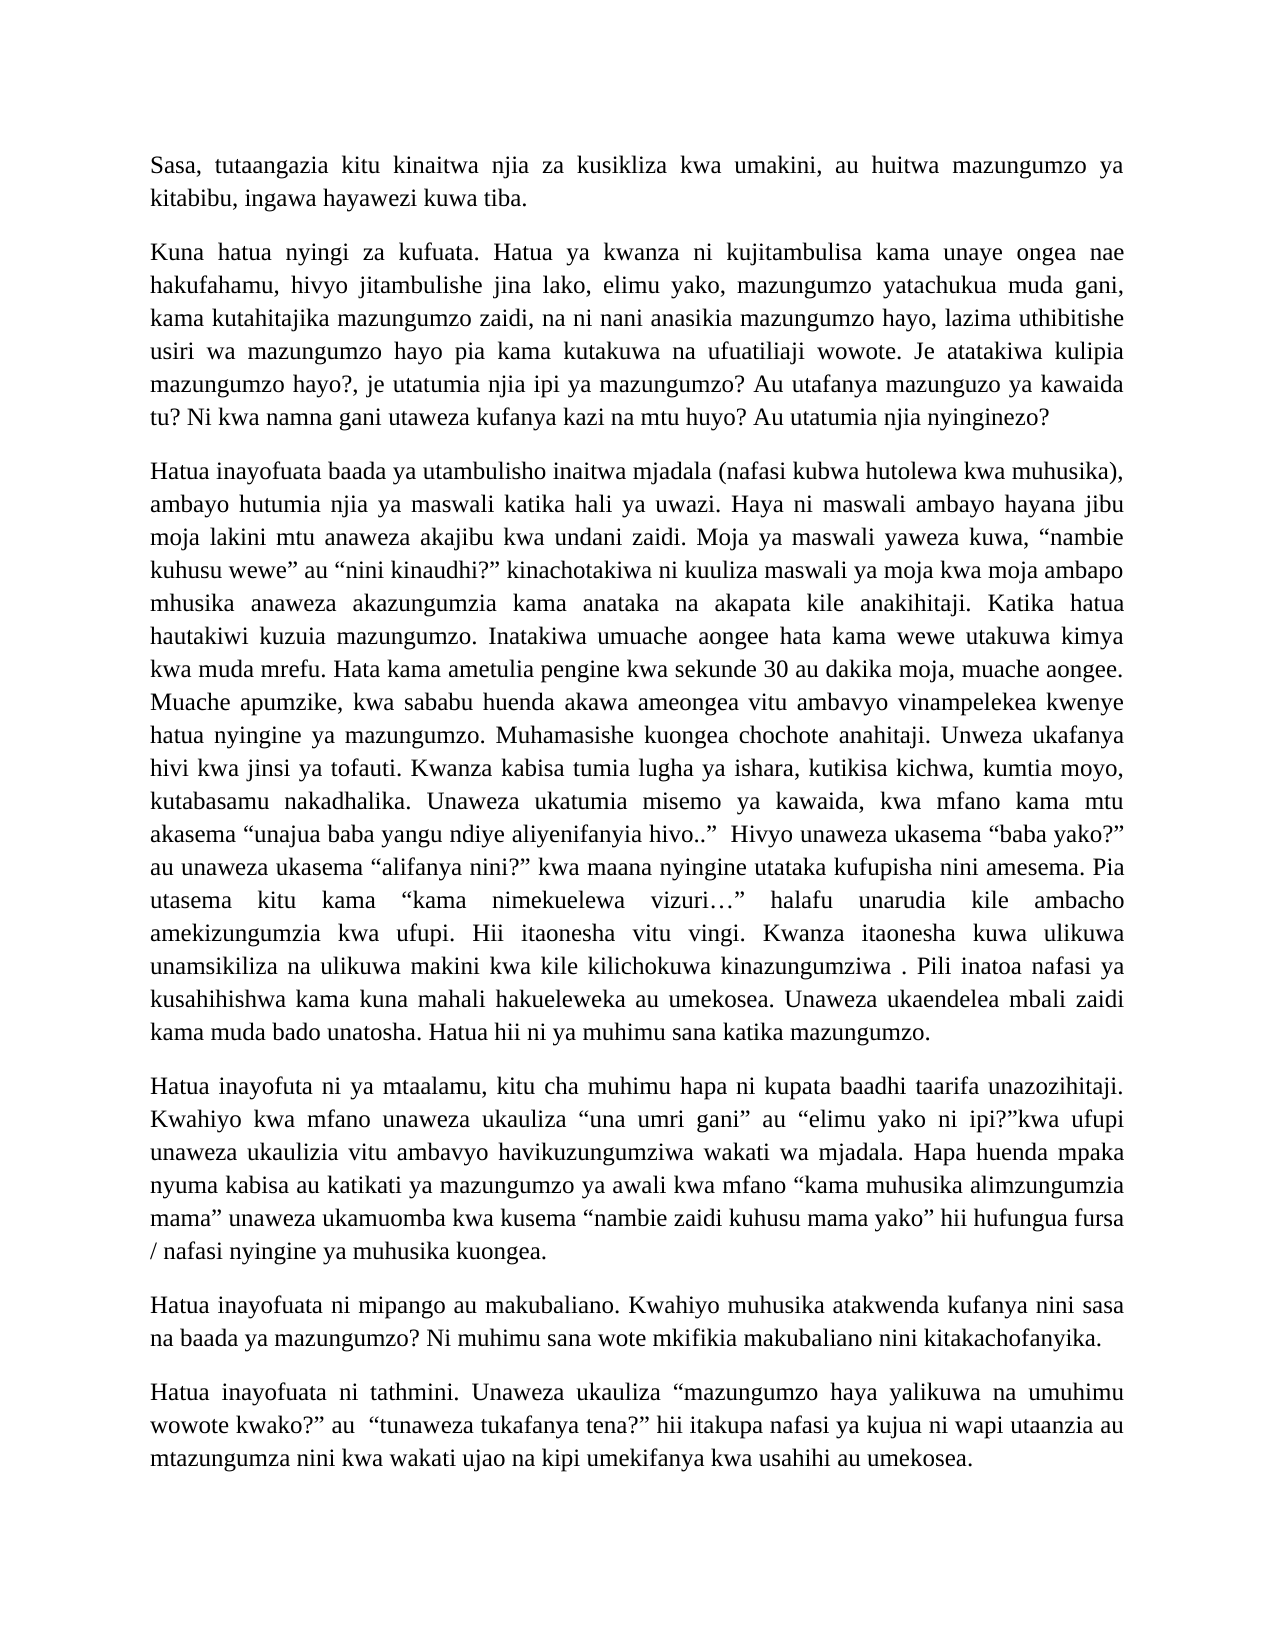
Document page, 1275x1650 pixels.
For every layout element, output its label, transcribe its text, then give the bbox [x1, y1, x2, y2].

text Hatua inayofuta ni ya mtaalamu, kitu cha muhimu hapa ni kupata baadhi taarifa unazozihitaji. Kwahiyo kwa mfano unaweza ukauliza “una umri gani” au “elimu yako ni ipi?”kwa ufupi unaweza ukaulizia vitu ambavyo havikuzungumziwa wakati wa mjadala. Hapa huenda mpaka nyuma kabisa au katikati ya mazungumzo ya awali kwa mfano “kama muhusika alimzungumzia mama” unaweza ukamuomba kwa kusema “nambie zaidi kuhusu mama yako” hii hufungua fursa / nafasi nyingine ya muhusika kuongea. [150, 1071, 1125, 1265]
text Hatua inayofuata ni mipango au makubaliano. Kwahiyo muhusika atakwenda kufanya nini sasa na baada ya mazungumzo? Ni muhimu sana wote mkifikia makubaliano nini kitakachofanyika. [150, 1290, 1125, 1352]
text Hatua inayofuata baada ya utambulisho inaitwa mjadala (nafasi kubwa hutolewa kwa muhusika), ambayo hutumia njia ya maswali katika hali ya uwazi. Haya ni maswali ambayo hayana jibu moja lakini mtu anaweza akajibu kwa undani zaidi. Moja ya maswali yaweza kuwa, “nambie kuhusu wewe” au “nini kinaudhi?” kinachotakiwa ni kuuliza maswali ya moja kwa moja ambapo mhusika anaweza akazungumzia kama anataka na akapata kile anakihitaji. Katika hatua hautakiwi kuzuia mazungumzo. Inatakiwa umuache aongee hata kama wewe utakuwa kimya kwa muda mrefu. Hata kama ametulia pengine kwa sekunde 30 au dakika moja, muache aongee. Muache apumzike, kwa sababu huenda akawa ameongea vitu ambavyo vinampelekea kwenye hatua nyingine ya mazungumzo. Muhamasishe kuongea chochote anahitaji. Unweza ukafanya hivi kwa jinsi ya tofauti. Kwanza kabisa tumia lugha ya ishara, kutikisa kichwa, kumtia moyo, kutabasamu nakadhalika. Unaweza ukatumia misemo ya kawaida, kwa mfano kama mtu akasema “unajua baba yangu ndiye aliyenifanyia hivo..” Hivyo unaweza ukasema “baba yako?” au unaweza ukasema “alifanya nini?” kwa maana nyingine utataka kufupisha nini amesema. Pia utasema kitu kama “kama nimekuelewa vizuri…” halafu unarudia kile ambacho amekizungumzia kwa ufupi. Hii itaonesha vitu vingi. Kwanza itaonesha kuwa ulikuwa unamsikiliza na ulikuwa makini kwa kile kilichokuwa kinazungumziwa . Pili inatoa nafasi ya kusahihishwa kama kuna mahali hakueleweka au umekosea. Unaweza ukaendelea mbali zaidi kama muda bado unatosha. Hatua hii ni ya muhimu sana katika mazungumzo. [150, 456, 1125, 1046]
text Kuna hatua nyingi za kufuata. Hatua ya kwanza ni kujitambulisa kama unaye ongea nae hakufahamu, hivyo jitambulishe jina lako, elimu yako, mazungumzo yatachukua muda gani, kama kutahitajika mazungumzo zaidi, na ni nani anasikia mazungumzo hayo, lazima uthibitishe usiri wa mazungumzo hayo pia kama kutakuwa na ufuatiliaji wowote. Je atatakiwa kulipia mazungumzo hayo?, je utatumia njia ipi ya mazungumzo? Au utafanya mazunguzo ya kawaida tu? Ni kwa namna gani utaweza kufanya kazi na mtu huyo? Au utatumia njia nyinginezo? [150, 237, 1125, 431]
text Sasa, tutaangazia kitu kinaitwa njia za kusikliza kwa umakini, au huitwa mazungumzo ya kitabibu, ingawa hayawezi kuwa tiba. [150, 150, 1125, 212]
text Hatua inayofuata ni tathmini. Unaweza ukauliza “mazungumzo haya yalikuwa na umuhimu wowote kwako?” au “tunaweza tukafanya tena?” hii itakupa nafasi ya kujua ni wapi utaanzia au mtazungumza nini kwa wakati ujao na kipi umekifanya kwa usahihi au umekosea. [150, 1377, 1125, 1472]
